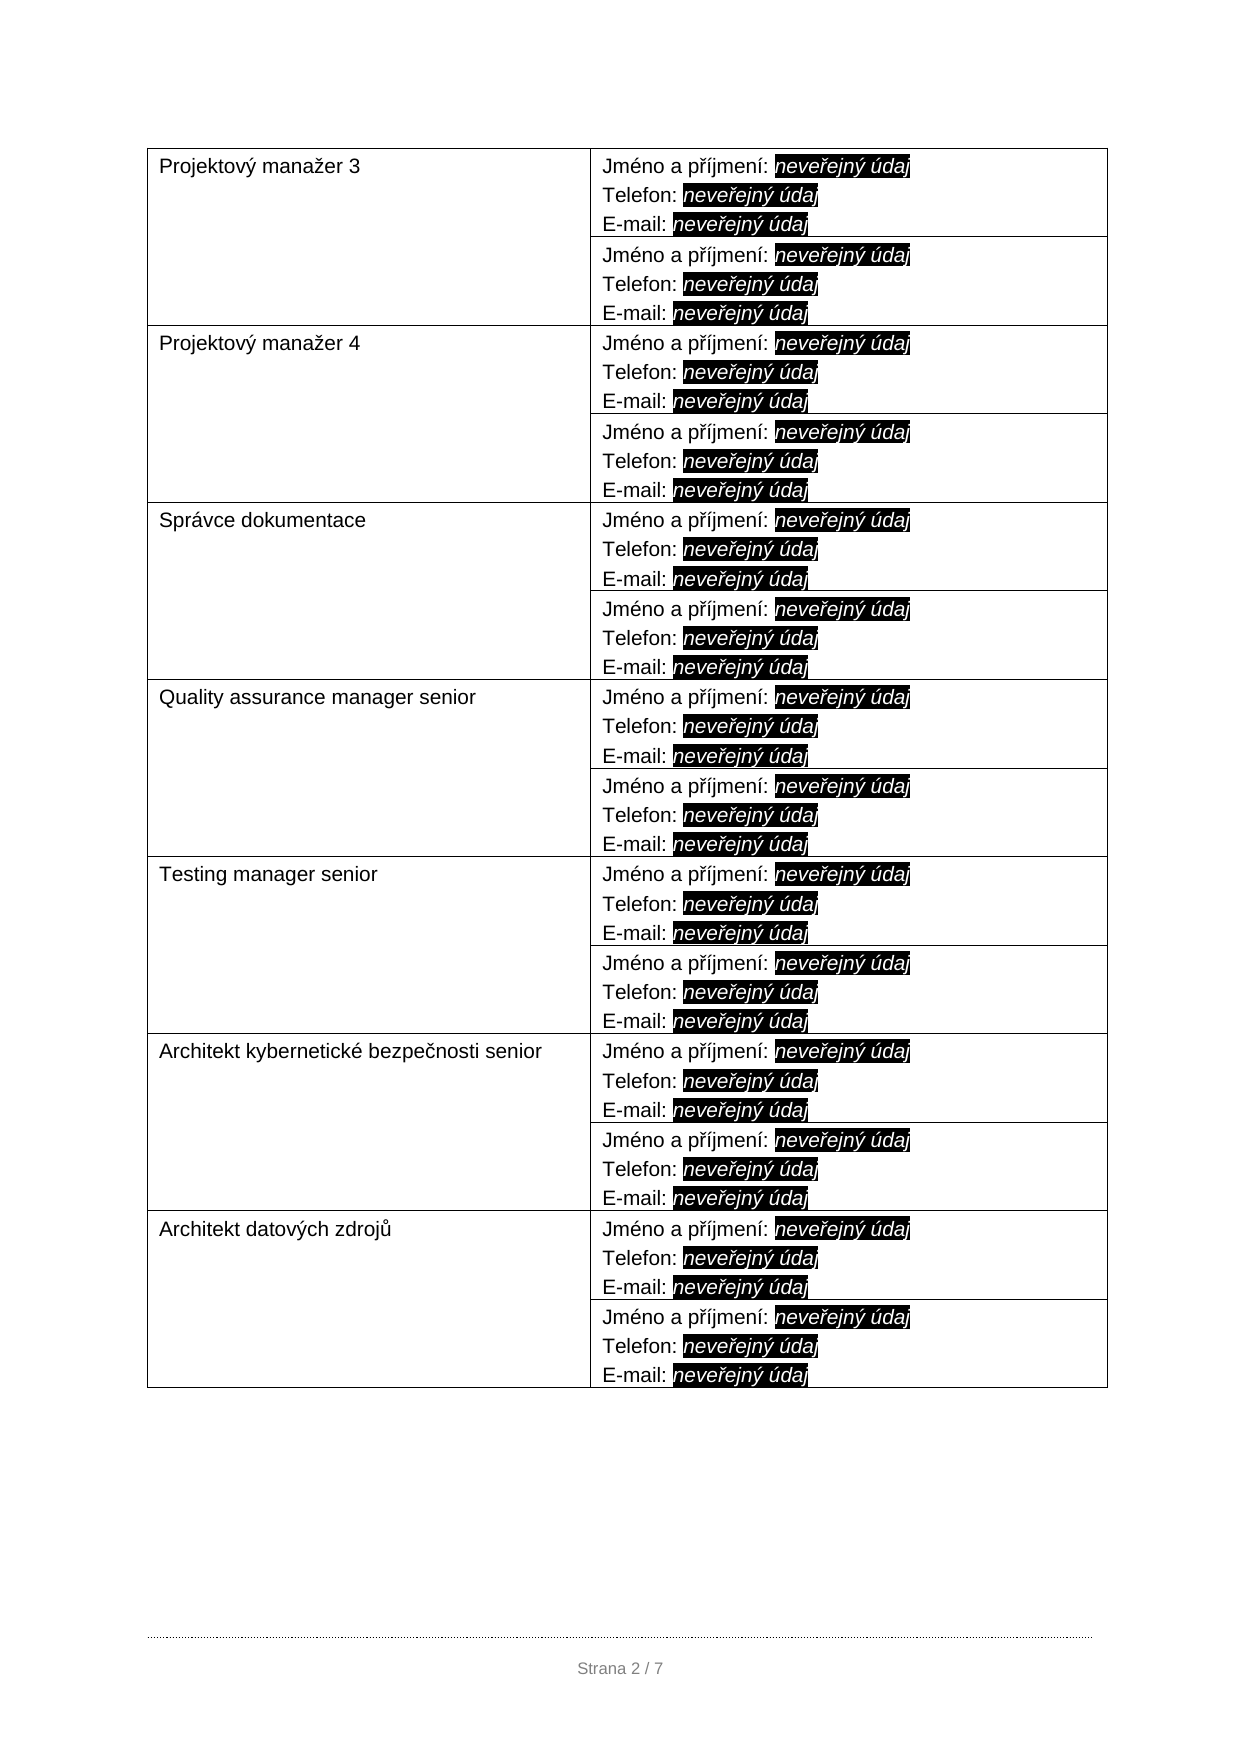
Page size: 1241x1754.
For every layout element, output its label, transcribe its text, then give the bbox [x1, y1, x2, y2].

table_cell Správce dokumentace [148, 503, 590, 679]
table_cell Jméno a příjmení: neveřejný údaj Telefon: neveřejný údaj E-mail: neveřejný údaj [591, 326, 1107, 413]
table_cell Architekt datových zdrojů [148, 1211, 590, 1387]
table_cell Projektový manažer 3 [148, 149, 590, 325]
table_cell Jméno a příjmení: neveřejný údaj Telefon: neveřejný údaj E-mail: neveřejný údaj [591, 857, 1107, 944]
table_cell Jméno a příjmení: neveřejný údaj Telefon: neveřejný údaj E-mail: neveřejný údaj [591, 1300, 1107, 1387]
table_cell Jméno a příjmení: neveřejný údaj Telefon: neveřejný údaj E-mail: neveřejný údaj [591, 946, 1107, 1033]
table_cell Jméno a příjmení: neveřejný údaj Telefon: neveřejný údaj E-mail: neveřejný údaj [591, 414, 1107, 502]
table_cell Quality assurance manager senior [148, 680, 590, 856]
table_cell Architekt kybernetické bezpečnosti senior [148, 1034, 590, 1210]
table_cell Jméno a příjmení: neveřejný údaj Telefon: neveřejný údaj E-mail: neveřejný údaj [591, 769, 1107, 856]
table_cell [591, 149, 1107, 236]
table_cell Jméno a příjmení: neveřejný údaj Telefon: neveřejný údaj E-mail: neveřejný údaj [591, 1034, 1107, 1122]
table_cell Jméno a příjmení: neveřejný údaj Telefon: neveřejný údaj E-mail: neveřejný údaj [591, 503, 1107, 590]
table_cell Testing manager senior [148, 857, 590, 1033]
table_cell Jméno a příjmení: neveřejný údaj Telefon: neveřejný údaj E-mail: neveřejný údaj [591, 1123, 1107, 1210]
table_cell Projektový manažer 4 [148, 326, 590, 502]
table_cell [591, 237, 1107, 325]
table_cell Jméno a příjmení: neveřejný údaj Telefon: neveřejný údaj E-mail: neveřejný údaj [591, 680, 1107, 767]
table_cell Jméno a příjmení: neveřejný údaj Telefon: neveřejný údaj E-mail: neveřejný údaj [591, 1211, 1107, 1299]
table_cell Jméno a příjmení: neveřejný údaj Telefon: neveřejný údaj E-mail: neveřejný údaj [591, 591, 1107, 679]
